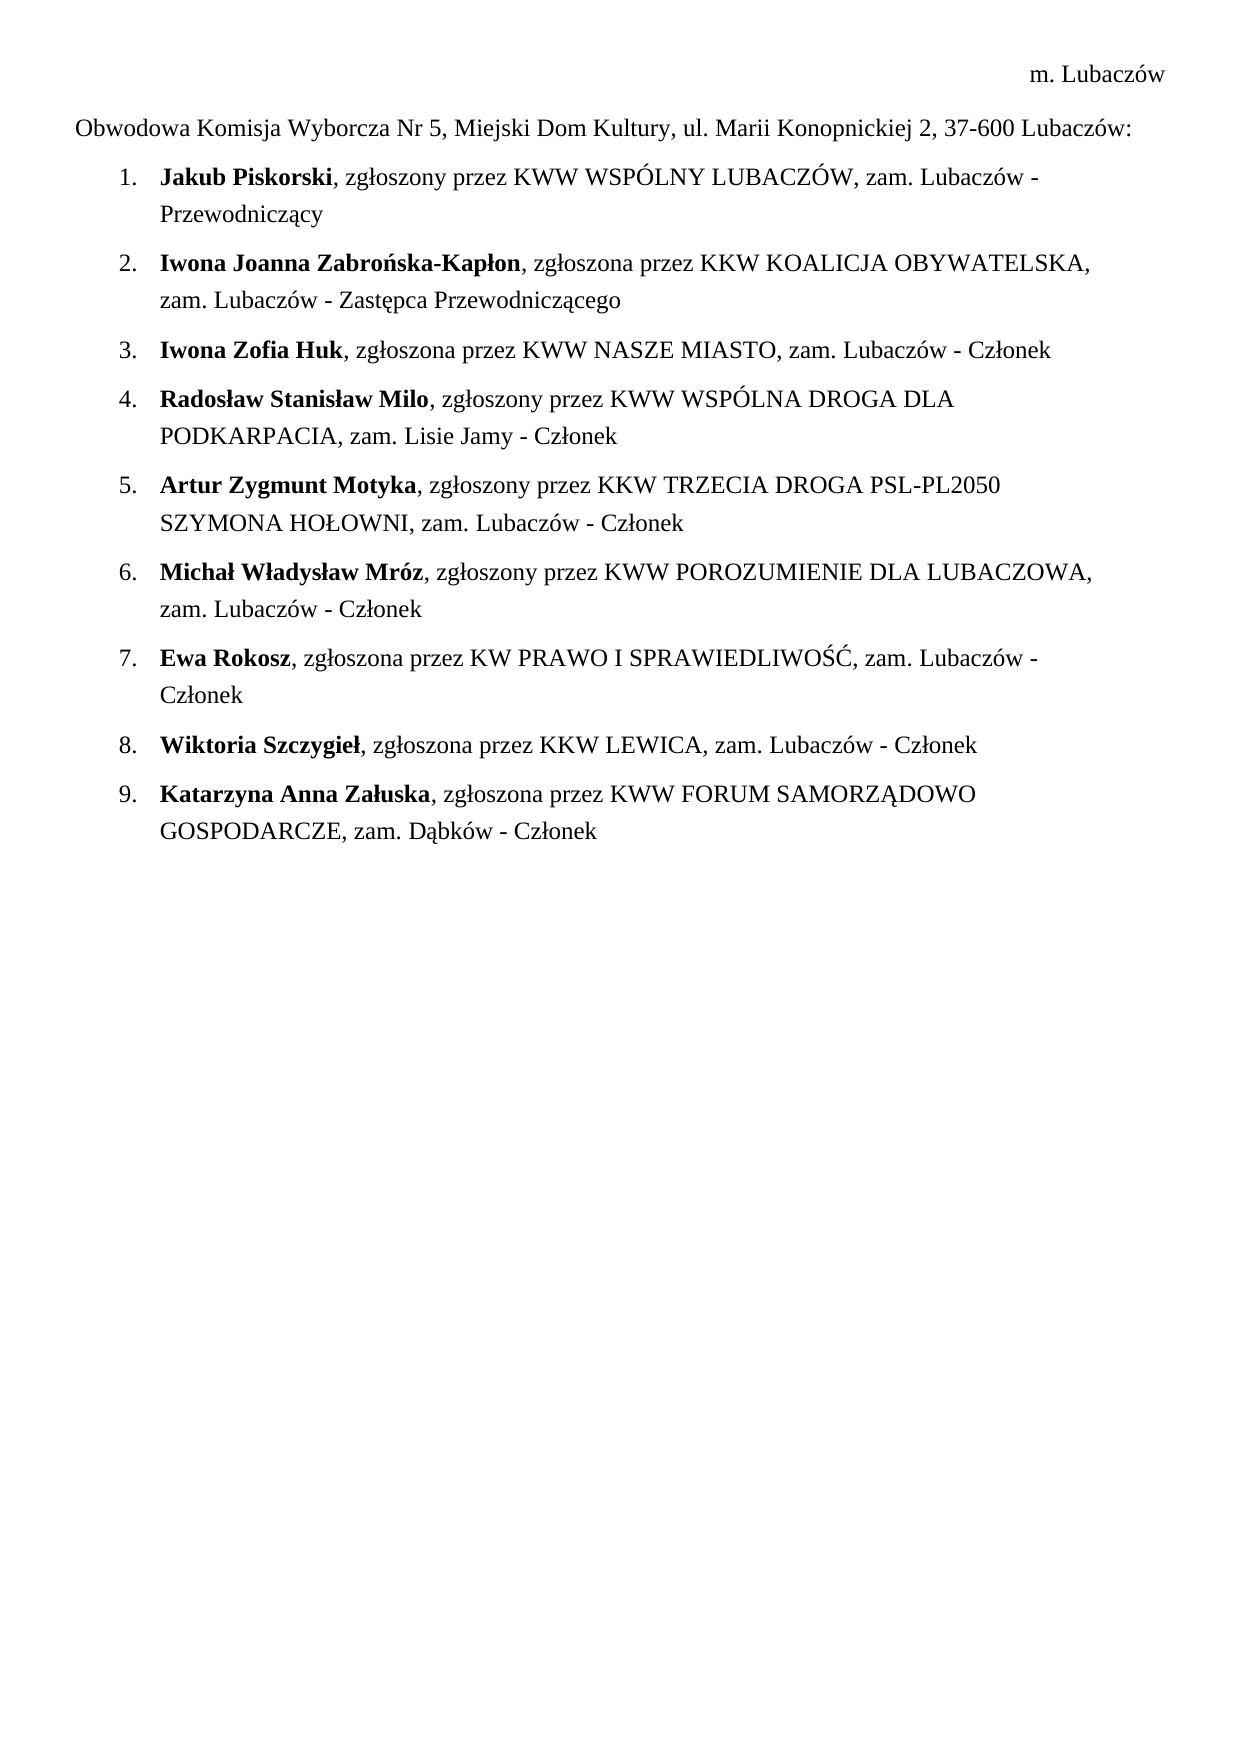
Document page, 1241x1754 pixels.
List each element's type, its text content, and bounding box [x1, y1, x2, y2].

table_cell 2. [75, 243, 148, 329]
table_header 1. [75, 156, 148, 242]
table_cell Artur Zygmunt Motyka, zgłoszony przez KKW TRZECIA DROGA PSL-PL2050 SZYMONA HOŁOWNI, zam. Lubaczów - Członek [148, 465, 1138, 551]
table_cell 7. [75, 638, 148, 724]
table_cell 5. [75, 465, 148, 551]
table_cell Iwona Zofia Huk, zgłoszona przez KWW NASZE MIASTO, zam. Lubaczów - Członek [148, 329, 1138, 378]
text m. Lubaczów [75, 59, 1165, 88]
table_cell 8. [75, 724, 148, 773]
table_cell Ewa Rokosz, zgłoszona przez KW PRAWO I SPRAWIEDLIWOŚĆ, zam. Lubaczów - Członek [148, 638, 1138, 724]
table_cell Michał Władysław Mróz, zgłoszony przez KWW POROZUMIENIE DLA LUBACZOWA, zam. Lubaczów - Członek [148, 551, 1138, 637]
table_cell Iwona Joanna Zabrońska-Kapłon, zgłoszona przez KKW KOALICJA OBYWATELSKA, zam. Lubaczów - Zastępca Przewodniczącego [148, 243, 1138, 329]
table_cell 3. [75, 329, 148, 378]
table_cell Radosław Stanisław Milo, zgłoszony przez KWW WSPÓLNA DROGA DLA PODKARPACIA, zam. Lisie Jamy - Członek [148, 378, 1138, 464]
table_cell 9. [75, 773, 148, 859]
text Obwodowa Komisja Wyborcza Nr 5, Miejski Dom Kultury, ul. Marii Konopnickiej 2, 37-600 Lubaczów: [75, 113, 1165, 142]
table_cell Wiktoria Szczygieł, zgłoszona przez KKW LEWICA, zam. Lubaczów - Członek [148, 724, 1138, 773]
table_cell 6. [75, 551, 148, 637]
table_header Jakub Piskorski, zgłoszony przez KWW WSPÓLNY LUBACZÓW, zam. Lubaczów - Przewodniczący [148, 156, 1138, 242]
table_cell Katarzyna Anna Załuska, zgłoszona przez KWW FORUM SAMORZĄDOWO GOSPODARCZE, zam. Dąbków - Członek [148, 773, 1138, 859]
table_cell 4. [75, 378, 148, 464]
